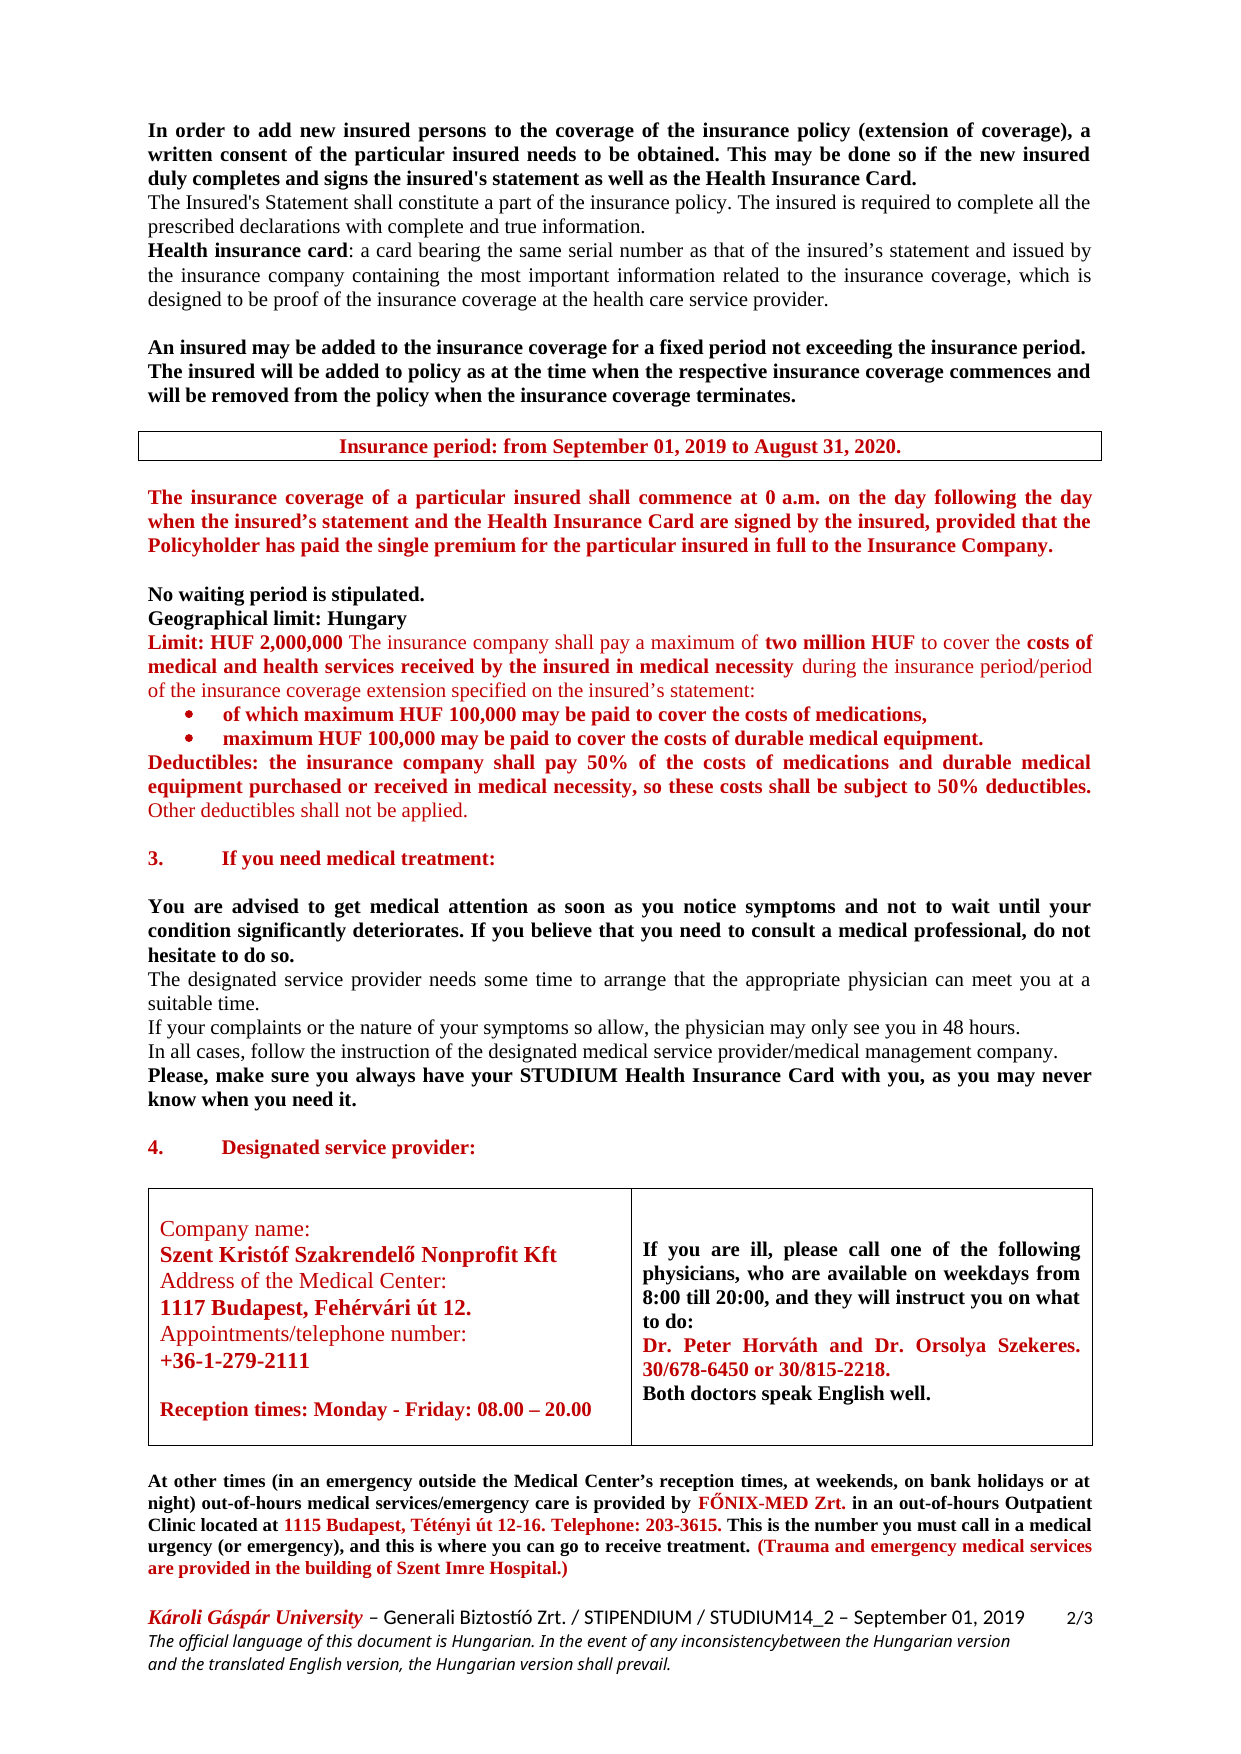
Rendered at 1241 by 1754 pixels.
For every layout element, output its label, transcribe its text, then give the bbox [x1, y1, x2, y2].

text In order to add new insured persons to the coverage of the insurance policy (extension of coverage), a written consent of the particular insured needs to be obtained. This may be done so if the new insured duly completes and signs the insured's statement as well as the Health Insurance Card. [148, 118, 1093, 190]
text The designated service provider needs some time to arrange that the appropriate physician can meet you at a suitable time. [148, 967, 1093, 1015]
text Geographical limit: Hungary [148, 606, 1093, 630]
table_header If you are ill, please call one of the following physicians, who are available on weekdays from 8:00 till 20:00, and they will instruct you on what to do: Dr. Peter Horváth and Dr. Orsolya Szekeres. 30/678-6450 or 30/815-2218. Both doctors speak English well. [632, 1189, 1092, 1445]
list of which maximum HUF 100,000 may be paid to cover the costs of medications, [185, 702, 1093, 726]
list maximum HUF 100,000 may be paid to cover the costs of durable medical equipment. [185, 726, 1093, 750]
text Please, make sure you always have your STUDIUM Health Insurance Card with you, as you may never know when you need it. [148, 1063, 1093, 1111]
text No waiting period is stipulated. [148, 582, 1093, 606]
text 3. If you need medical treatment: [148, 846, 1093, 870]
text In all cases, follow the instruction of the designated medical service provider/medical management company. [148, 1039, 1093, 1063]
text An insured may be added to the insurance coverage for a fixed period not exceeding the insurance period. [148, 335, 1093, 359]
text Deductibles: the insurance company shall pay 50% of the costs of medications and durable medical equipment purchased or received in medical necessity, so these costs shall be subject to 50% deductibles. Other deductibles shall not be applied. [148, 750, 1093, 822]
table_header Company name: Szent Kristóf Szakrendelő Nonprofit Kft Address of the Medical Center: 1117 Budapest, Fehérvári út 12. Appointments/telephone number: +36-1-279-2111 Reception times: Monday - Friday: 08.00 – 20.00 [149, 1189, 631, 1445]
text 4. Designated service provider: [148, 1135, 1093, 1187]
text The Insured's Statement shall constitute a part of the insurance policy. The insured is required to complete all the prescribed declarations with complete and true information. [148, 190, 1093, 238]
text The insurance coverage of a particular insured shall commence at 0 a.m. on the day following the day when the insured’s statement and the Health Insurance Card are signed by the insured, provided that the Policyholder has paid the single premium for the particular insured in full to the Insurance Company. [148, 485, 1093, 557]
text Insurance period: from September 01, 2019 to August 31, 2020. [139, 432, 1101, 460]
text If your complaints or the nature of your symptoms so allow, the physician may only see you in 48 hours. [148, 1015, 1093, 1039]
text Limit: HUF 2,000,000 The insurance company shall pay a maximum of two million HUF to cover the costs of medical and health services received by the insured in medical necessity during the insurance period/period of the insurance coverage extension specified on the insured’s statement: [148, 630, 1093, 702]
text The insured will be added to policy as at the time when the respective insurance coverage commences and will be removed from the policy when the insurance coverage terminates. [148, 359, 1093, 407]
text You are advised to get medical attention as soon as you notice symptoms and not to wait until your condition significantly deteriorates. If you believe that you need to consult a medical professional, do not hesitate to do so. [148, 894, 1093, 967]
text At other times (in an emergency outside the Medical Center’s reception times, at weekends, on bank holidays or at night) out-of-hours medical services/emergency care is provided by FŐNIX-MED Zrt. in an out-of-hours Outpatient Clinic located at 1115 Budapest, Tétényi út 12-16. Telephone: 203-3615. This is the number you must call in a medical urgency (or emergency), and this is where you can go to receive treatment. (Trauma and emergency medical services are provided in the building of Szent Imre Hospital.) [148, 1470, 1093, 1578]
text Health insurance card: a card bearing the same serial number as that of the insured’s statement and issued by the insurance company containing the most important information related to the insurance coverage, which is designed to be proof of the insurance coverage at the health care service provider. [148, 238, 1093, 311]
